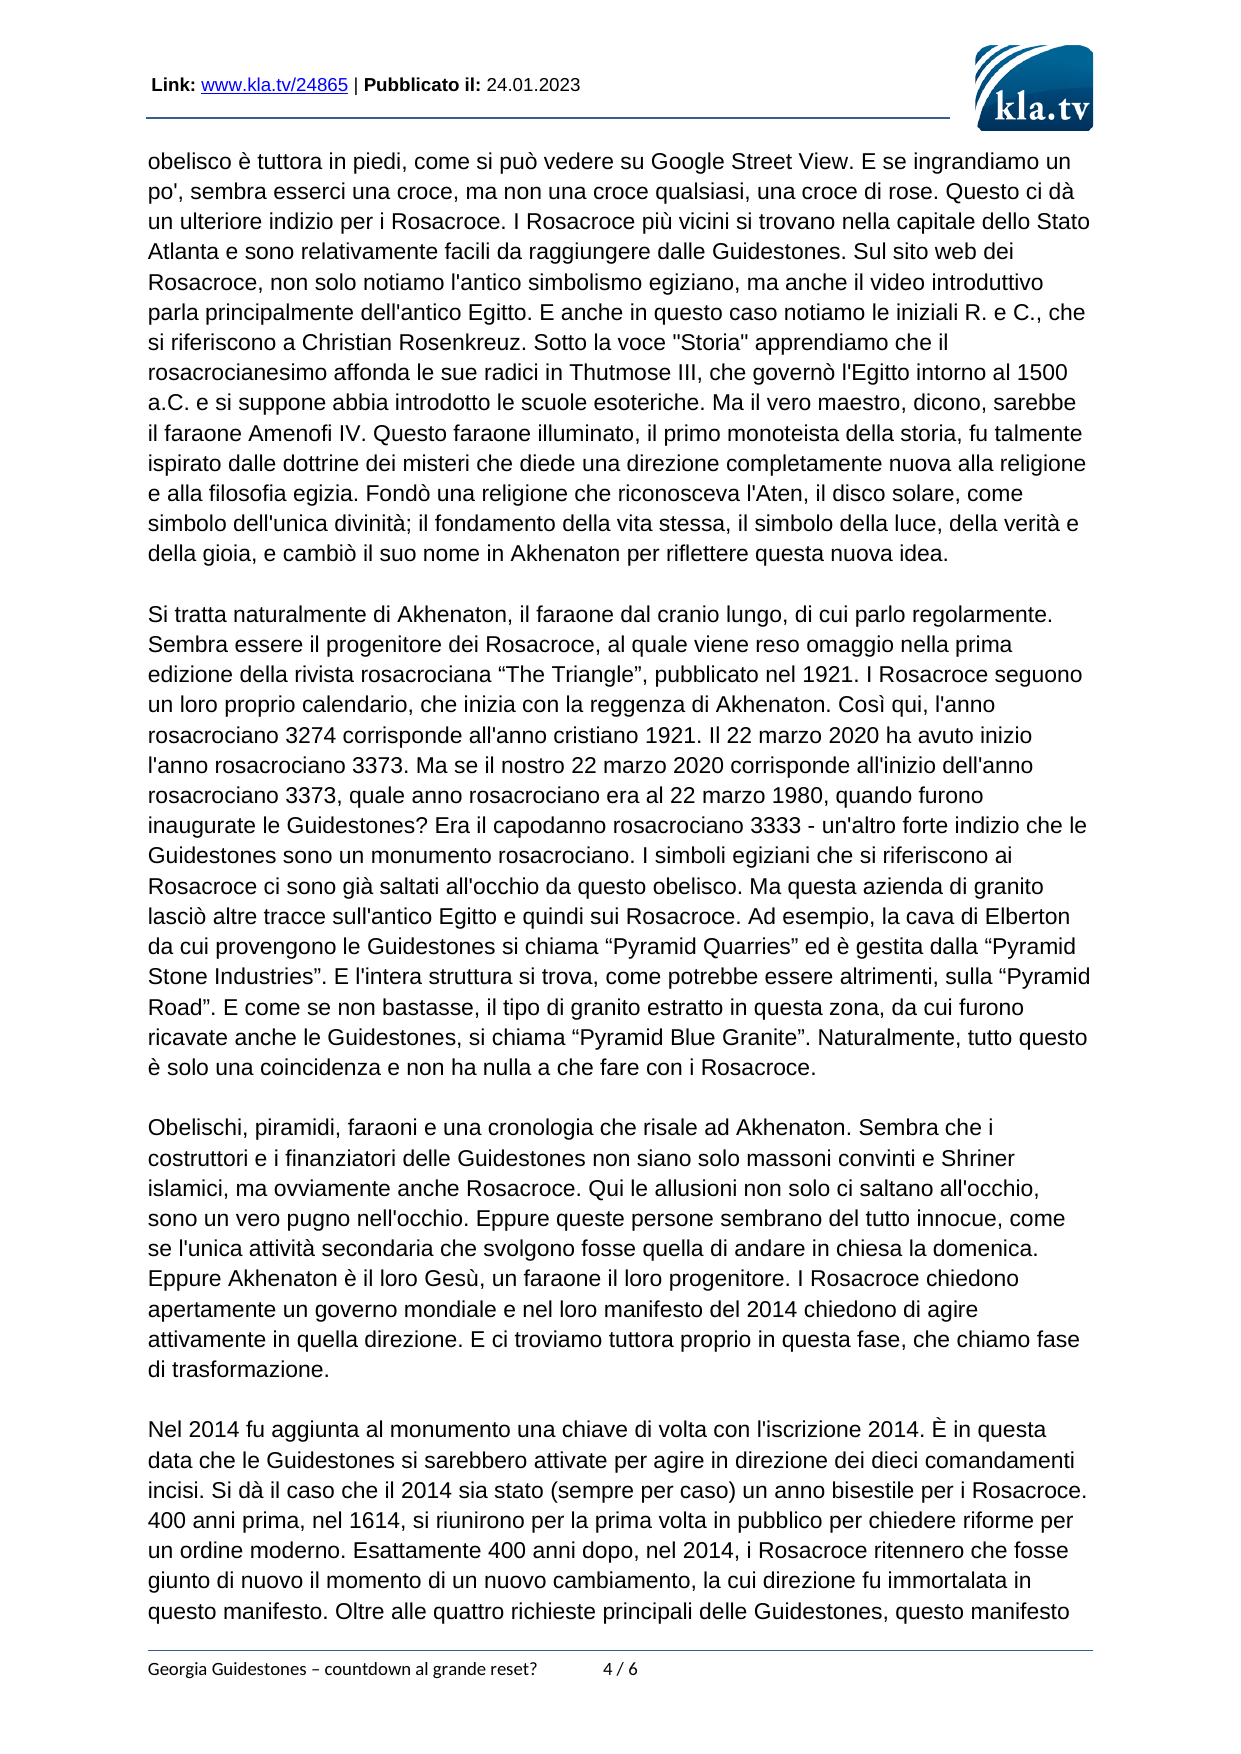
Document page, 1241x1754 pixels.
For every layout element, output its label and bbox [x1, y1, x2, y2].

text [148, 148, 1093, 1624]
